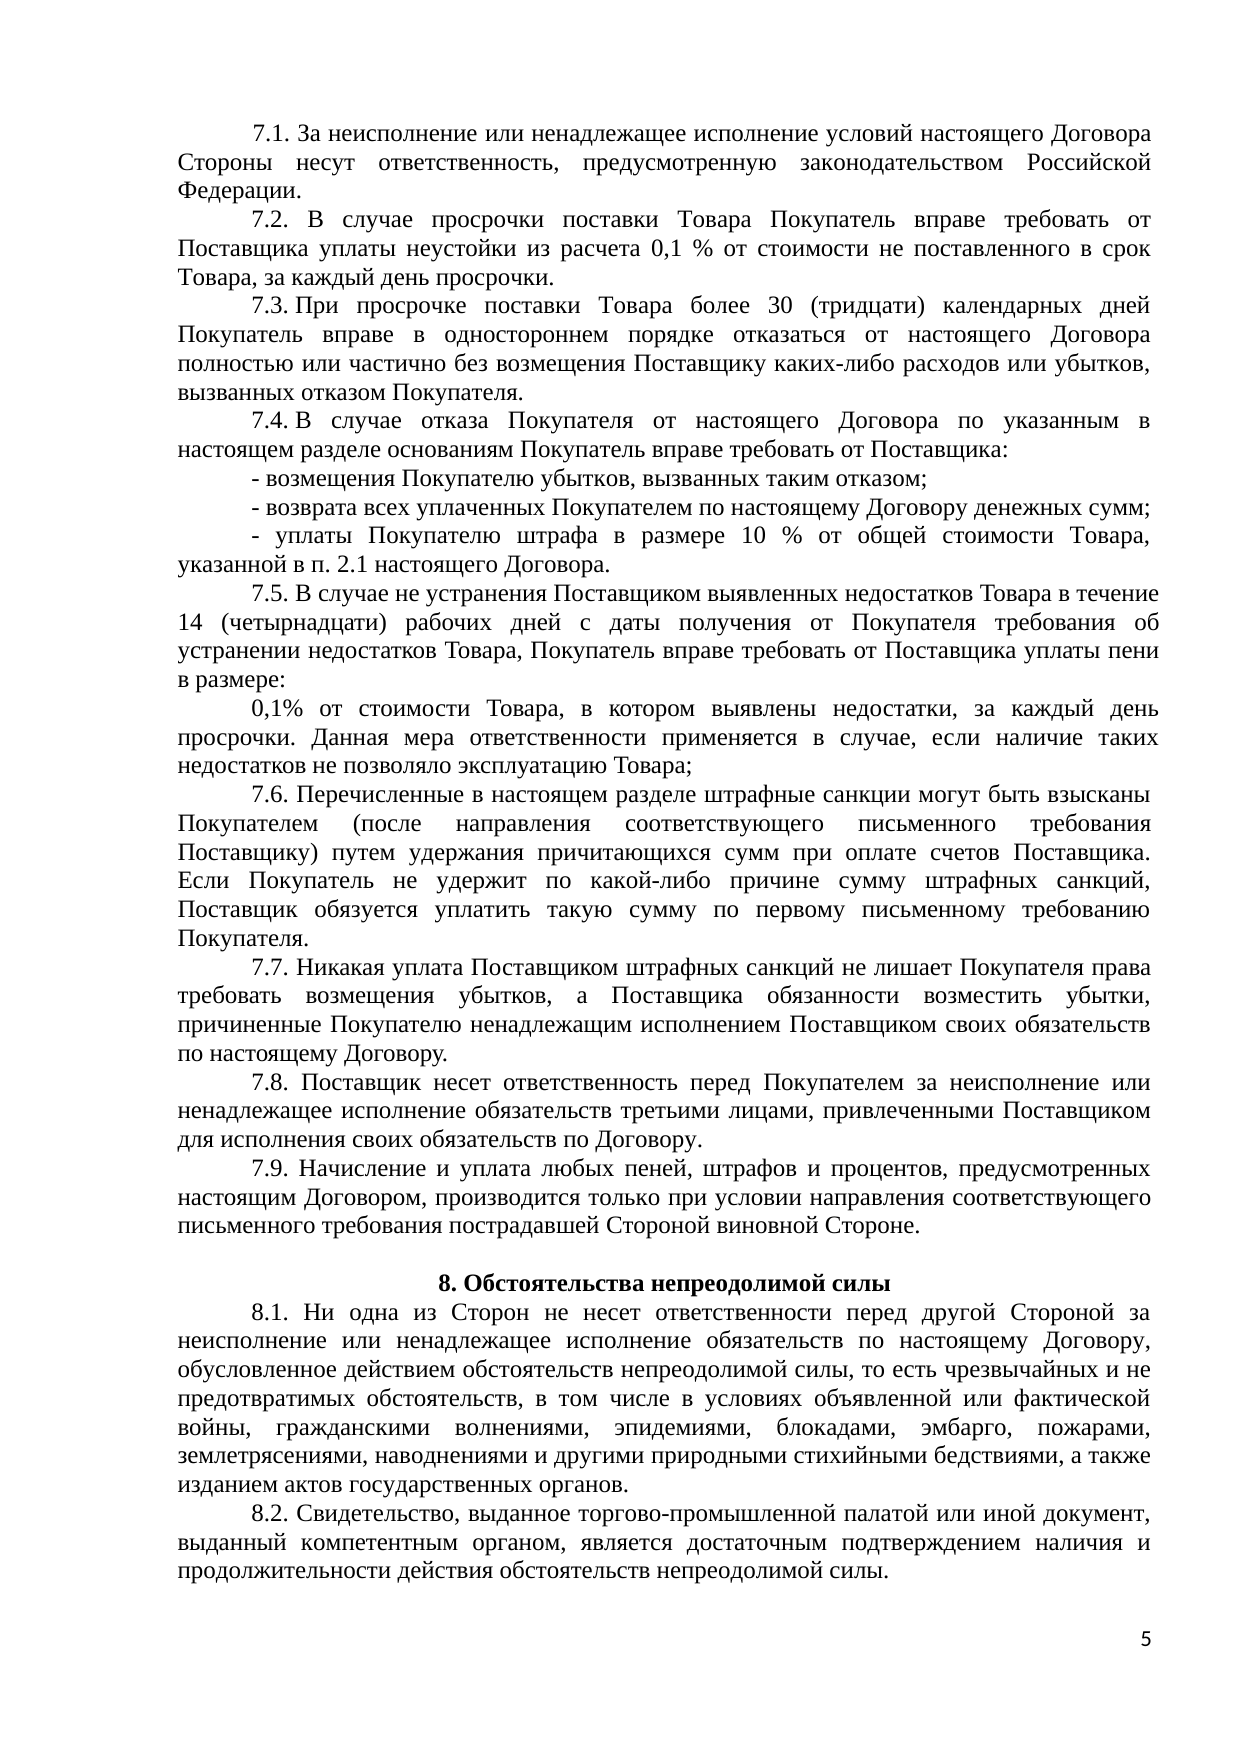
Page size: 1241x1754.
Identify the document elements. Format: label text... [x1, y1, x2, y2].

text 7.7. Никакая уплата Поставщиком штрафных санкций не лишает Покупателя права требовать возмещения убытков, а Поставщика обязанности возместить убытки, причиненные Покупателю ненадлежащим исполнением Поставщиком своих обязательств по настоящему Договору. [177, 952, 1152, 1067]
text 7.9. Начисление и уплата любых пеней, штрафов и процентов, предусмотренных настоящим Договором, производится только при условии направления соответствующего письменного требования пострадавшей Стороной виновной Стороне. [177, 1153, 1152, 1239]
text 0,1% от стоимости Товара, в котором выявлены недостатки, за каждый день просрочки. Данная мера ответственности применяется в случае, если наличие таких недостатков не позволяло эксплуатацию Товара; [177, 693, 1160, 779]
text - возврата всех уплаченных Покупателем по настоящему Договору денежных сумм; [177, 492, 1152, 521]
text 7.8. Поставщик несет ответственность перед Покупателем за неисполнение или ненадлежащее исполнение обязательств третьими лицами, привлеченными Поставщиком для исполнения своих обязательств по Договору. [177, 1067, 1152, 1153]
text 8. Обстоятельства непреодолимой силы [177, 1268, 1152, 1297]
text 7.1. За неисполнение или ненадлежащее исполнение условий настоящего Договора Стороны несут ответственность, предусмотренную законодательством Российской Федерации. [177, 118, 1152, 204]
text 7.6. Перечисленные в настоящем разделе штрафные санкции могут быть взысканы Покупателем (после направления соответствующего письменного требования Поставщику) путем удержания причитающихся сумм при оплате счетов Поставщика. Если Покупатель не удержит по какой-либо причине сумму штрафных санкций, Поставщик обязуется уплатить такую сумму по первому письменному требованию Покупателя. [177, 779, 1152, 952]
text 7.3. При просрочке поставки Товара более 30 (тридцати) календарных дней Покупатель вправе в одностороннем порядке отказаться от настоящего Договора полностью или частично без возмещения Поставщику каких-либо расходов или убытков, вызванных отказом Покупателя. [177, 291, 1152, 406]
text 7.5. В случае не устранения Поставщиком выявленных недостатков Товара в течение 14 (четырнадцати) рабочих дней с даты получения от Покупателя требования об устранении недостатков Товара, Покупатель вправе требовать от Поставщика уплаты пени в размере: [177, 578, 1160, 693]
text 7.4. В случае отказа Покупателя от настоящего Договора по указанным в настоящем разделе основаниям Покупатель вправе требовать от Поставщика: [177, 406, 1152, 463]
text 7.2. В случае просрочки поставки Товара Покупатель вправе требовать от Поставщика уплаты неустойки из расчета 0,1 % от стоимости не поставленного в срок Товара, за каждый день просрочки. [177, 204, 1152, 291]
text - уплаты Покупателю штрафа в размере 10 % от общей стоимости Товара, указанной в п. 2.1 настоящего Договора. [177, 521, 1152, 578]
text 8.1. Ни одна из Сторон не несет ответственности перед другой Стороной за неисполнение или ненадлежащее исполнение обязательств по настоящему Договору, обусловленное действием обстоятельств непреодолимой силы, то есть чрезвычайных и не предотвратимых обстоятельств, в том числе в условиях объявленной или фактической войны, гражданскими волнениями, эпидемиями, блокадами, эмбарго, пожарами, землетрясениями, наводнениями и другими природными стихийными бедствиями, а также изданием актов государственных органов. [177, 1297, 1152, 1498]
text 8.2. Свидетельство, выданное торгово-промышленной палатой или иной документ, выданный компетентным органом, является достаточным подтверждением наличия и продолжительности действия обстоятельств непреодолимой силы. [177, 1498, 1152, 1584]
text - возмещения Покупателю убытков, вызванных таким отказом; [177, 463, 1152, 492]
